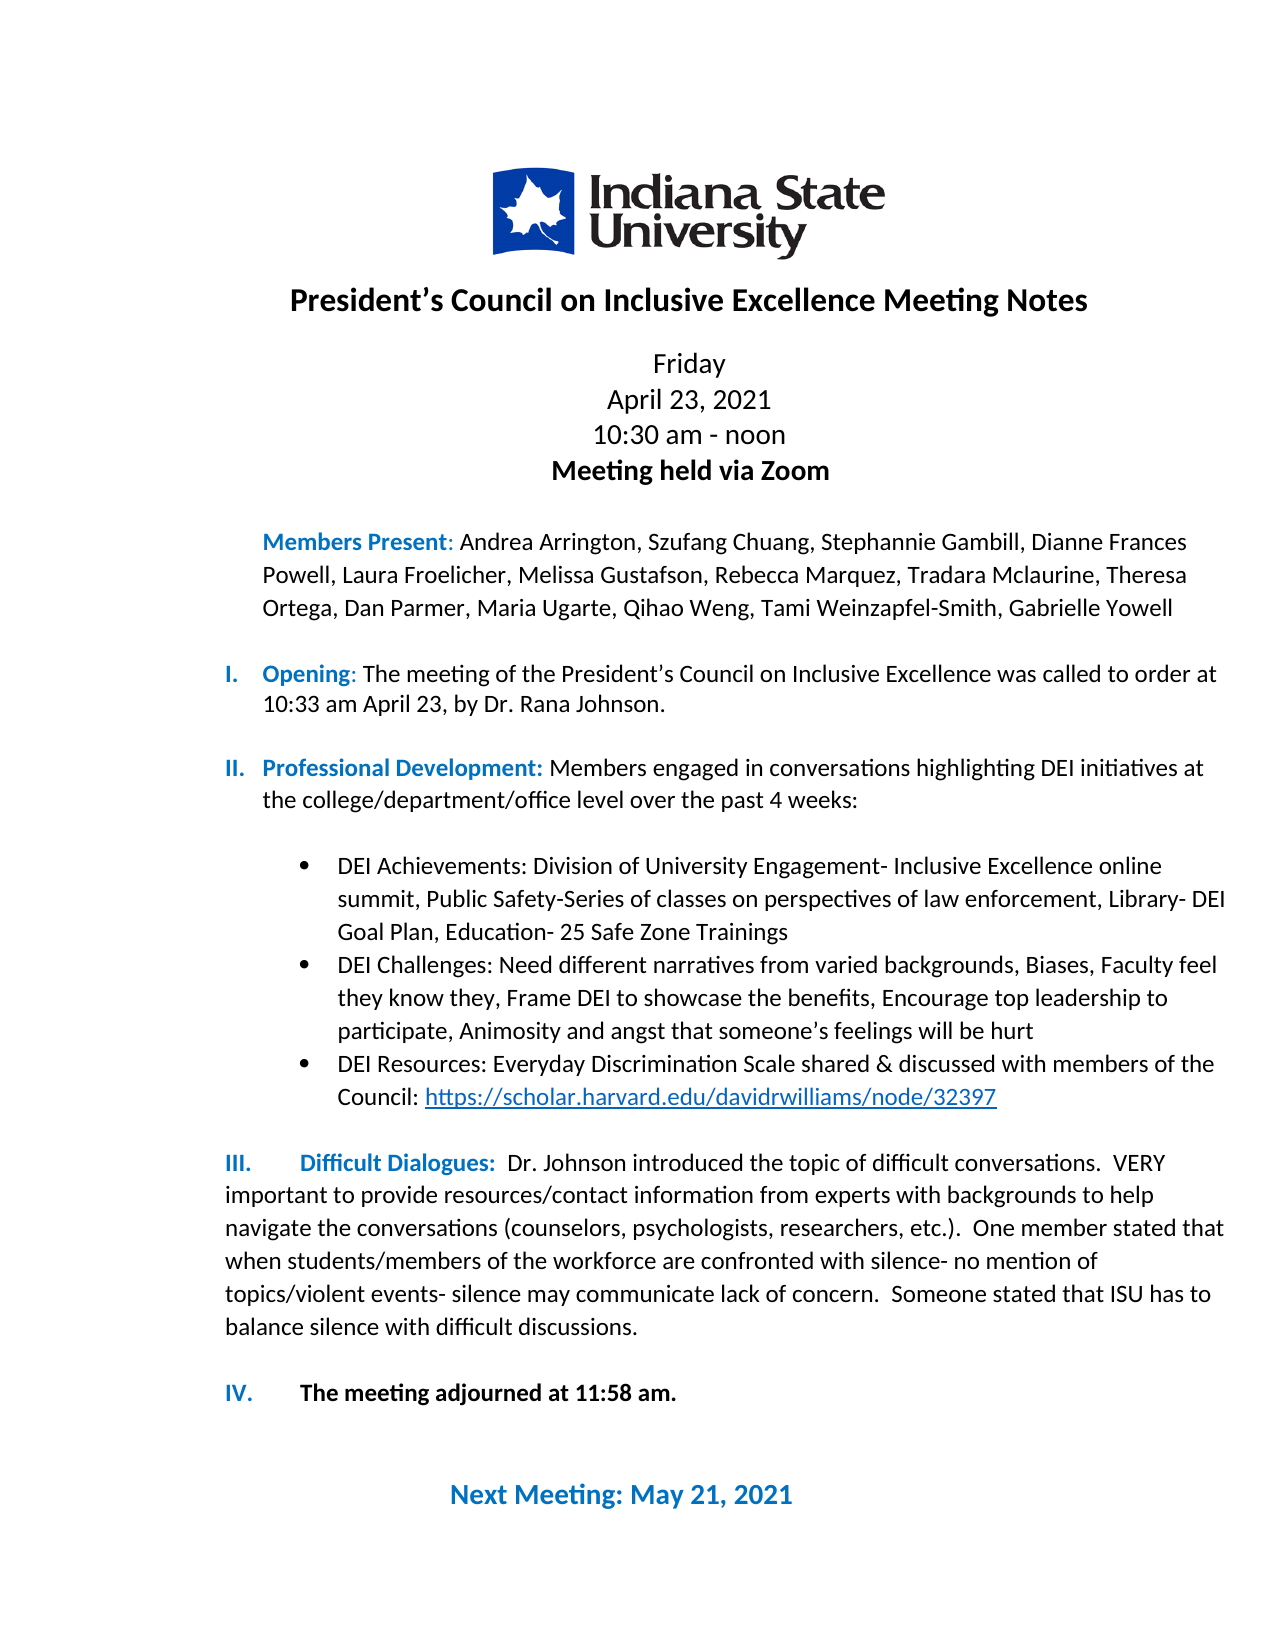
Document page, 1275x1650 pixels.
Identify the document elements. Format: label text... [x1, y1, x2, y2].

text Friday [150, 345, 1228, 381]
text President’s Council on Inclusive Excellence Meeting Notes [150, 279, 1228, 320]
list Difficult Dialogues: Dr. Johnson introduced the topic of difficult conversations. VERY important to provide resources/contact information from experts with backgrounds to help navigate the conversations (counselors, psychologists, researchers, etc.). One member stated that when students/members of the workforce are confronted with silence- no mention of topics/violent events- silence may communicate lack of concern. Someone stated that ISU has to balance silence with difficult discussions. [225, 1147, 1228, 1342]
list The meeting adjourned at 11:58 am. [225, 1377, 1228, 1408]
list DEI Achievements: Division of University Engagement- Inclusive Excellence online summit, Public Safety-Series of classes on perspectives of law enforcement, Library- DEI Goal Plan, Education- 25 Safe Zone Trainings [300, 850, 1228, 947]
list DEI Resources: Everyday Discrimination Scale shared & discussed with members of the Council: https://scholar.harvard.edu/davidrwilliams/node/32397 [300, 1048, 1228, 1111]
text 10:30 am - noon [150, 416, 1228, 452]
list Meeting held via Zoom [487, 452, 1228, 488]
list Professional Development: Members engaged in conversations highlighting DEI initiatives at the college/department/office level over the past 4 weeks: [225, 752, 1228, 815]
text April 23, 2021 [150, 381, 1228, 416]
list DEI Challenges: Need different narratives from varied backgrounds, Biases, Faculty feel they know they, Frame DEI to showcase the benefits, Encourage top leadership to participate, Animosity and angst that someone’s feelings will be hurt [300, 949, 1228, 1046]
list Members Present: Andrea Arrington, Szufang Chuang, Stephannie Gambill, Dianne Frances Powell, Laura Froelicher, Melissa Gustafson, Rebecca Marquez, Tradara Mclaurine, Theresa Ortega, Dan Parmer, Maria Ugarte, Qihao Weng, Tami Weinzapfel-Smith, Gabrielle Yowell [262, 526, 1228, 622]
list Next Meeting: May 21, 2021 [450, 1476, 1266, 1511]
list Opening: The meeting of the President’s Council on Inclusive Excellence was called to order at 10:33 am April 23, by Dr. Rana Johnson. [225, 658, 1228, 719]
